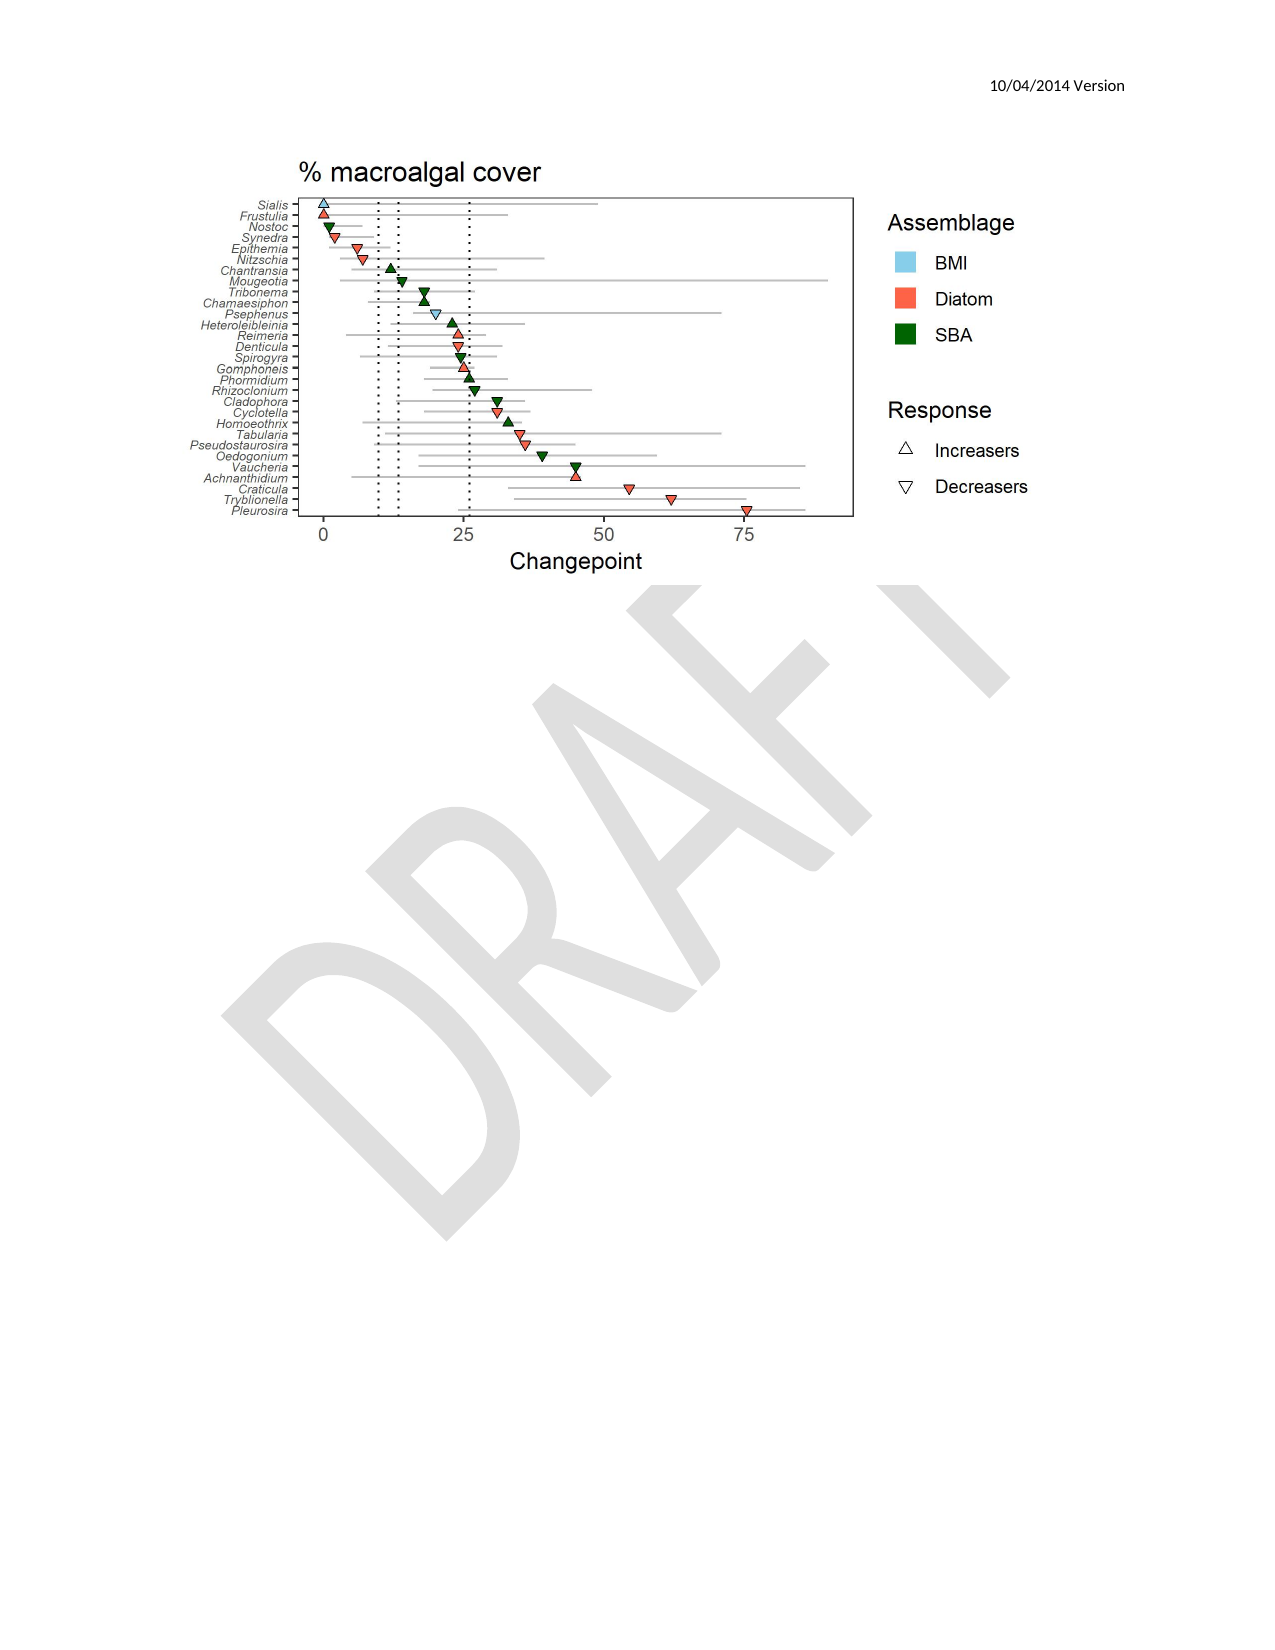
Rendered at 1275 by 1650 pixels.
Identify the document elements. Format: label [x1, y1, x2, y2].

picture [150, 150, 1050, 585]
